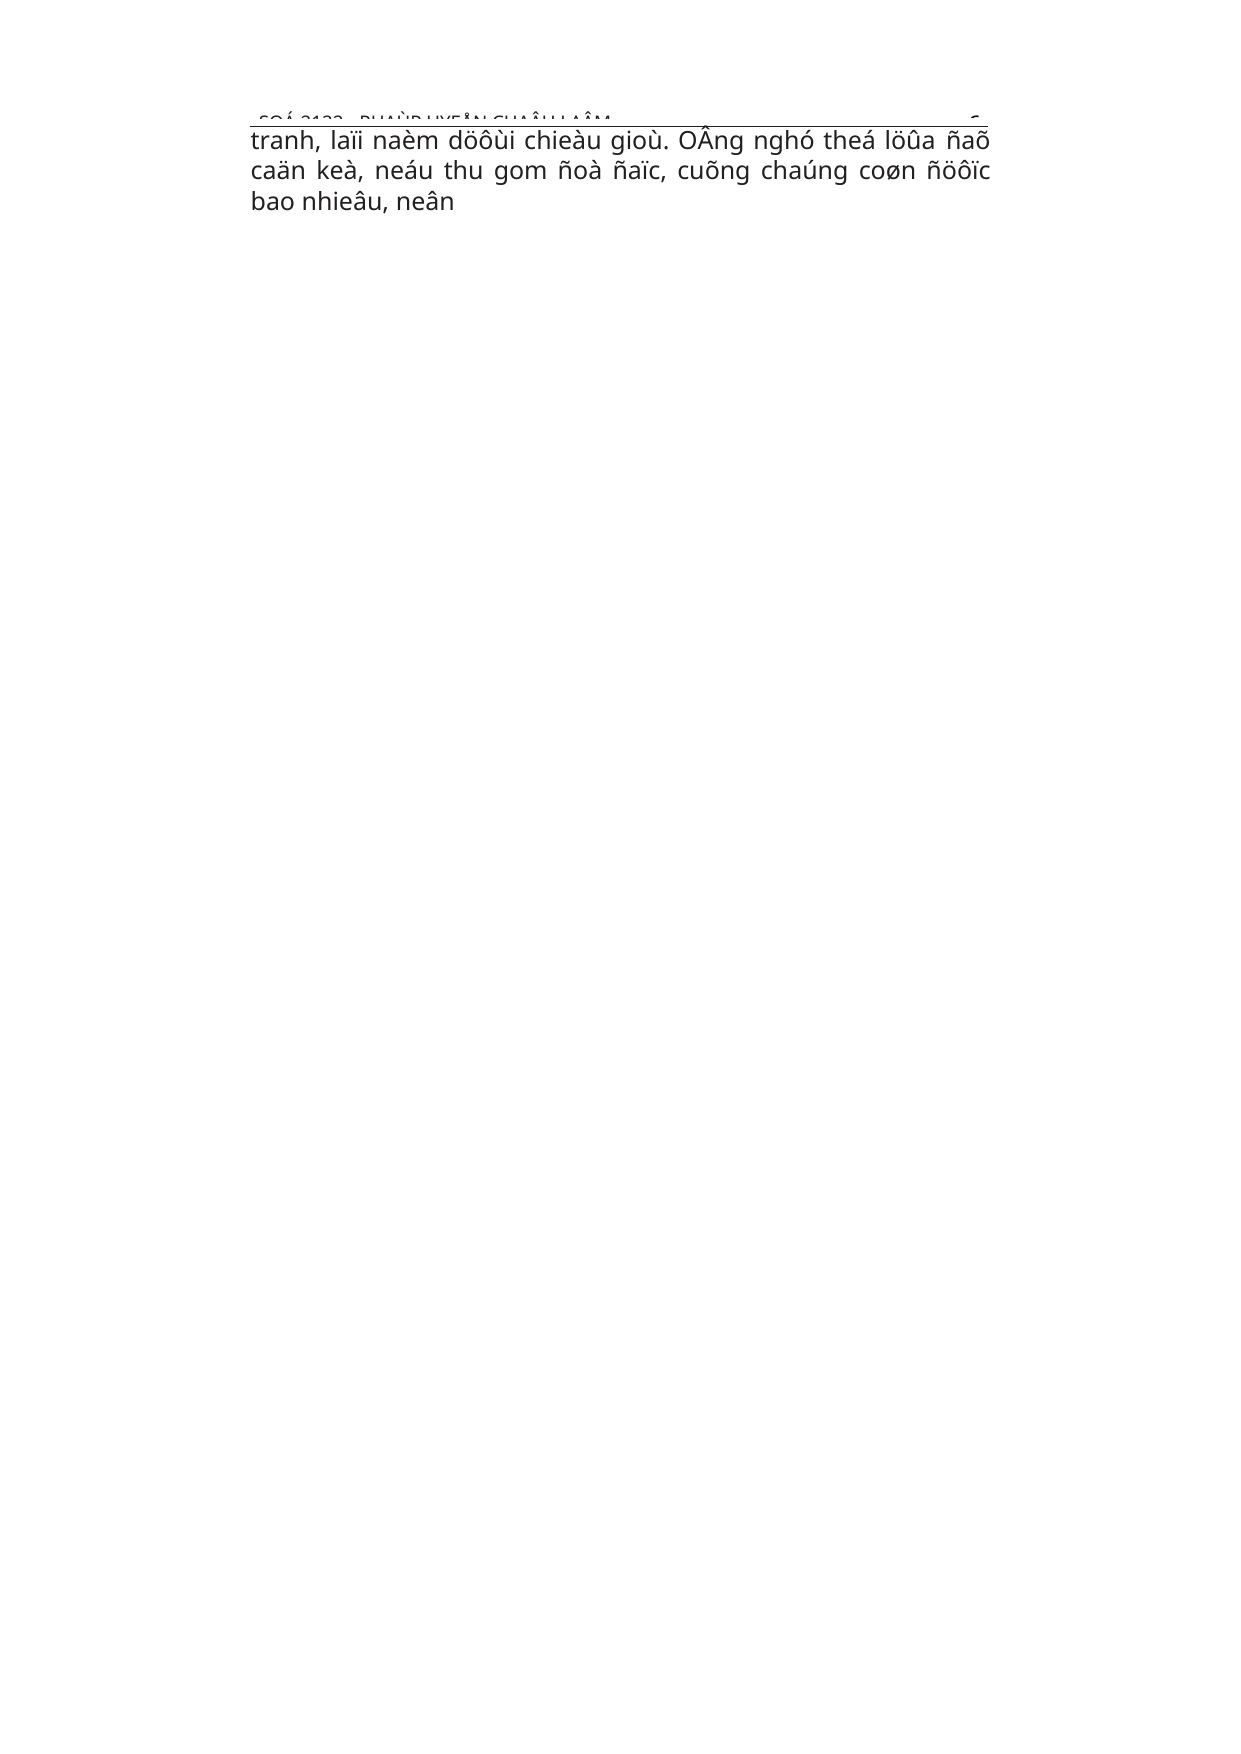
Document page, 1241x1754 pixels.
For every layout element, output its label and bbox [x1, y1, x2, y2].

list [250, 125, 990, 218]
